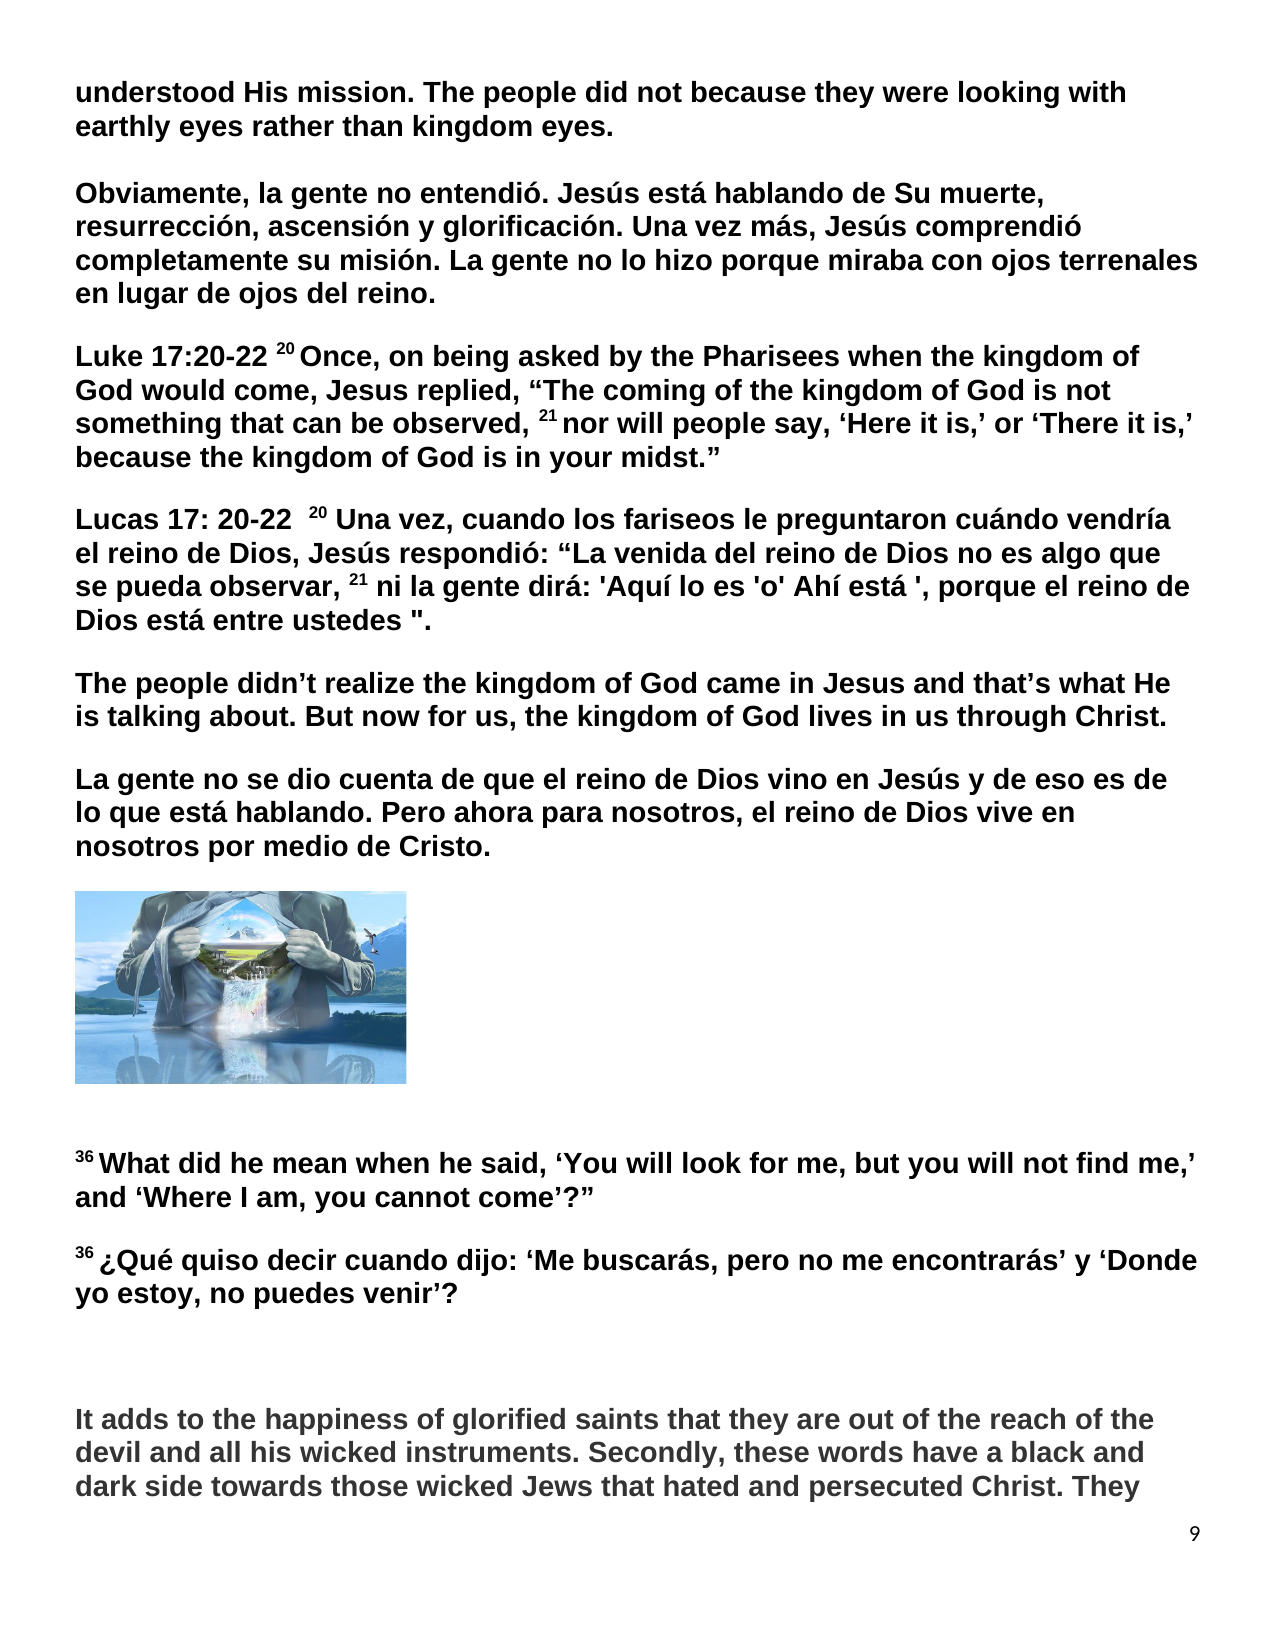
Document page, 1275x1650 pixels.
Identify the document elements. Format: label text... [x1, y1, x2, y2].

picture [75, 891, 407, 1084]
text Luke 17:20-22 20 Once, on being asked by the Pharisees when the kingdom of God would come, Jesus replied, “The coming of the kingdom of God is not something that can be observed, 21 nor will people say, ‘Here it is,’ or ‘There it is,’ because the kingdom of God is in your midst.” [75, 339, 1200, 473]
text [75, 1402, 1200, 1502]
text 36 What did he mean when he said, ‘You will look for me, but you will not find me,’ and ‘Where I am, you cannot come’?” [75, 1147, 1200, 1214]
text Lucas 17: 20-22 20 Una vez, cuando los fariseos le preguntaron cuándo vendría el reino de Dios, Jesús respondió: “La venida del reino de Dios no es algo que se pueda observar, 21 ni la gente dirá: 'Aquí lo es 'o' Ahí está ', porque el reino de Dios está entre ustedes ". [75, 502, 1200, 636]
text La gente no se dio cuenta de que el reino de Dios vino en Jesús y de eso es de lo que está hablando. Pero ahora para nosotros, el reino de Dios vive en nosotros por medio de Cristo. [75, 762, 1200, 862]
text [75, 75, 1200, 142]
text 36 ¿Qué quiso decir cuando dijo: ‘Me buscarás, pero no me encontrarás’ y ‘Donde yo estoy, no puedes venir’? [75, 1243, 1200, 1310]
text The people didn’t realize the kingdom of God came in Jesus and that’s what He is talking about. But now for us, the kingdom of God lives in us through Christ. [75, 666, 1200, 733]
text Obviamente, la gente no entendió. Jesús está hablando de Su muerte, resurrección, ascensión y glorificación. Una vez más, Jesús comprendió completamente su misión. La gente no lo hizo porque miraba con ojos terrenales en lugar de ojos del reino. [75, 176, 1200, 310]
